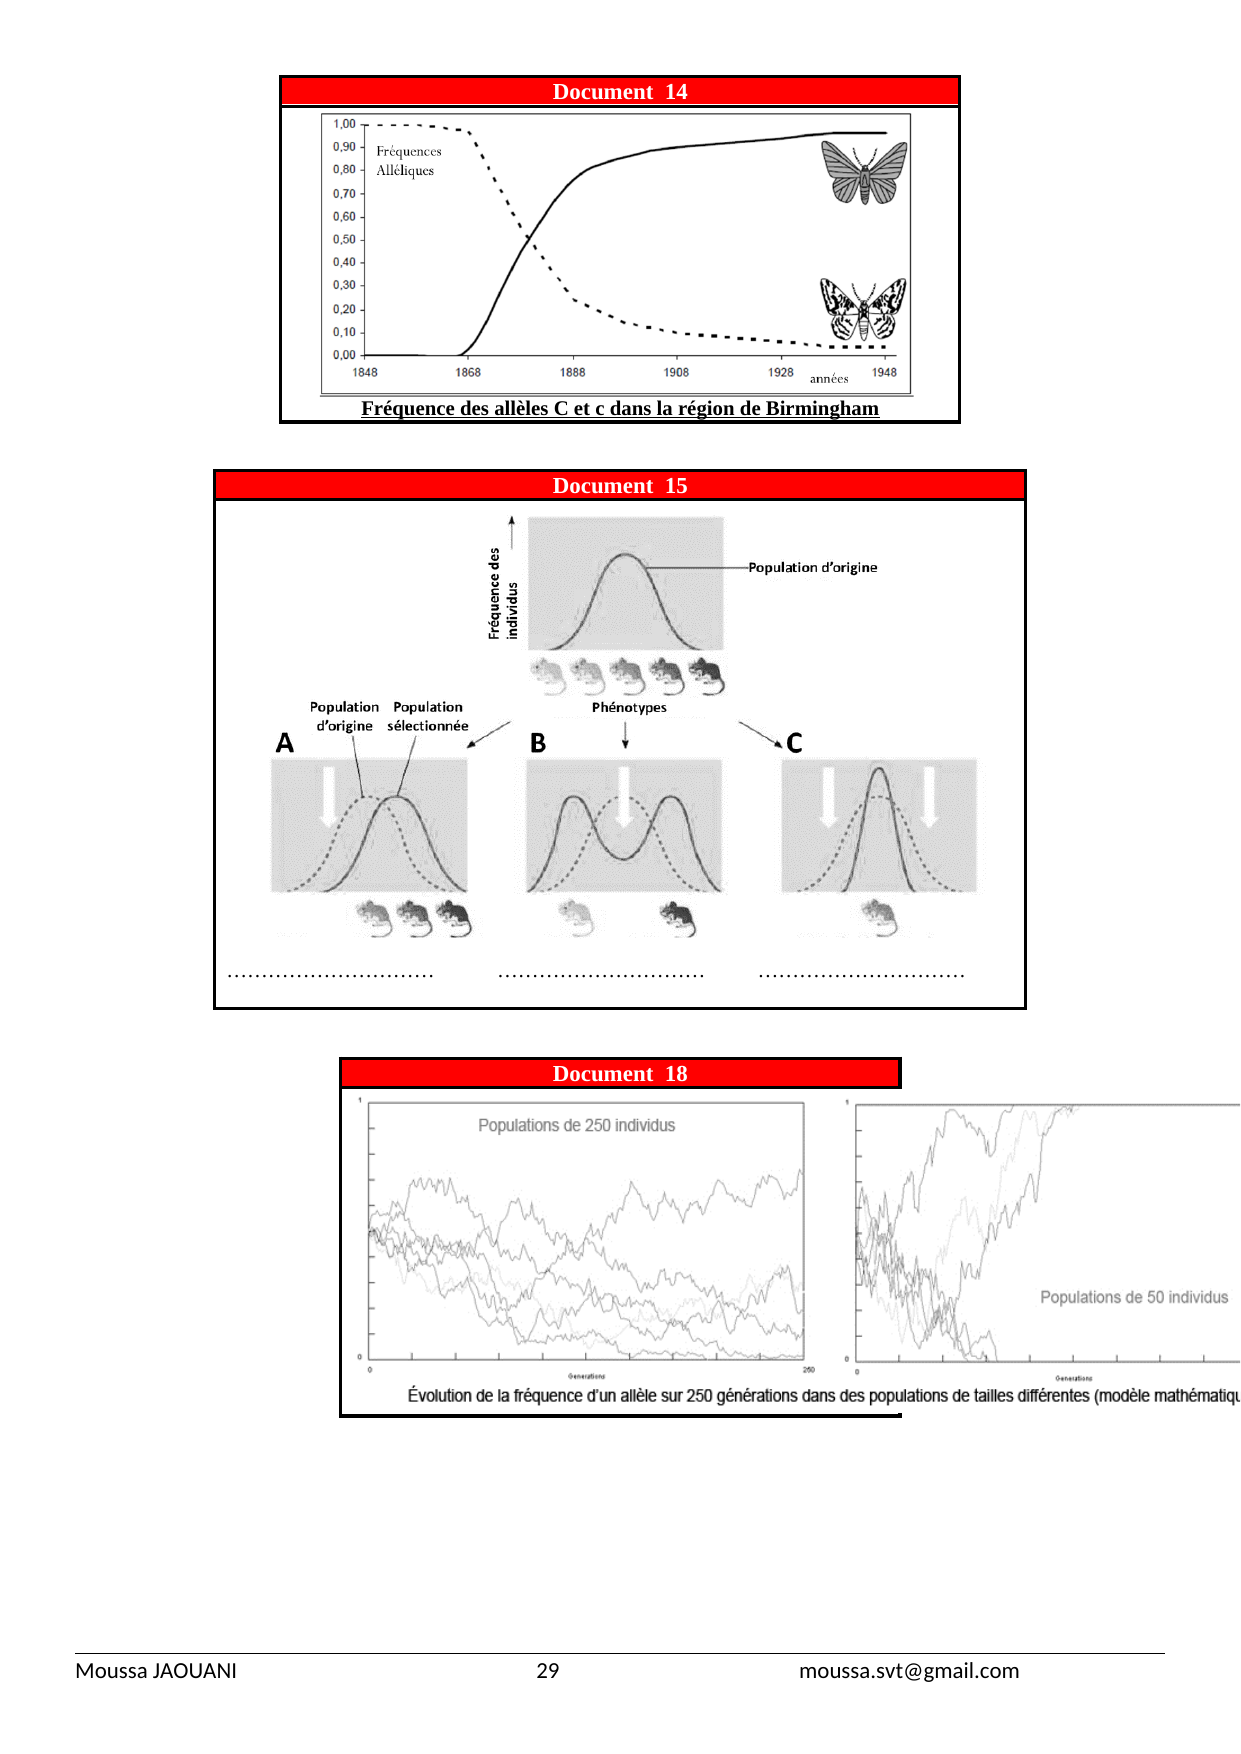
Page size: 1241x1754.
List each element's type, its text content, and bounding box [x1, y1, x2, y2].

table_cell [342, 1089, 898, 1414]
table_header Document 15 [216, 472, 1024, 498]
table_header Document 18 [342, 1060, 898, 1086]
table_cell Fréquence des allèles C et c dans la région de Birmingham [282, 108, 958, 420]
picture [319, 108, 914, 398]
table_cell ………………………… ………………………… ………………………… [216, 501, 1024, 1007]
table_header Document 14 [282, 78, 958, 104]
picture [257, 510, 987, 942]
picture [351, 1089, 1241, 1413]
